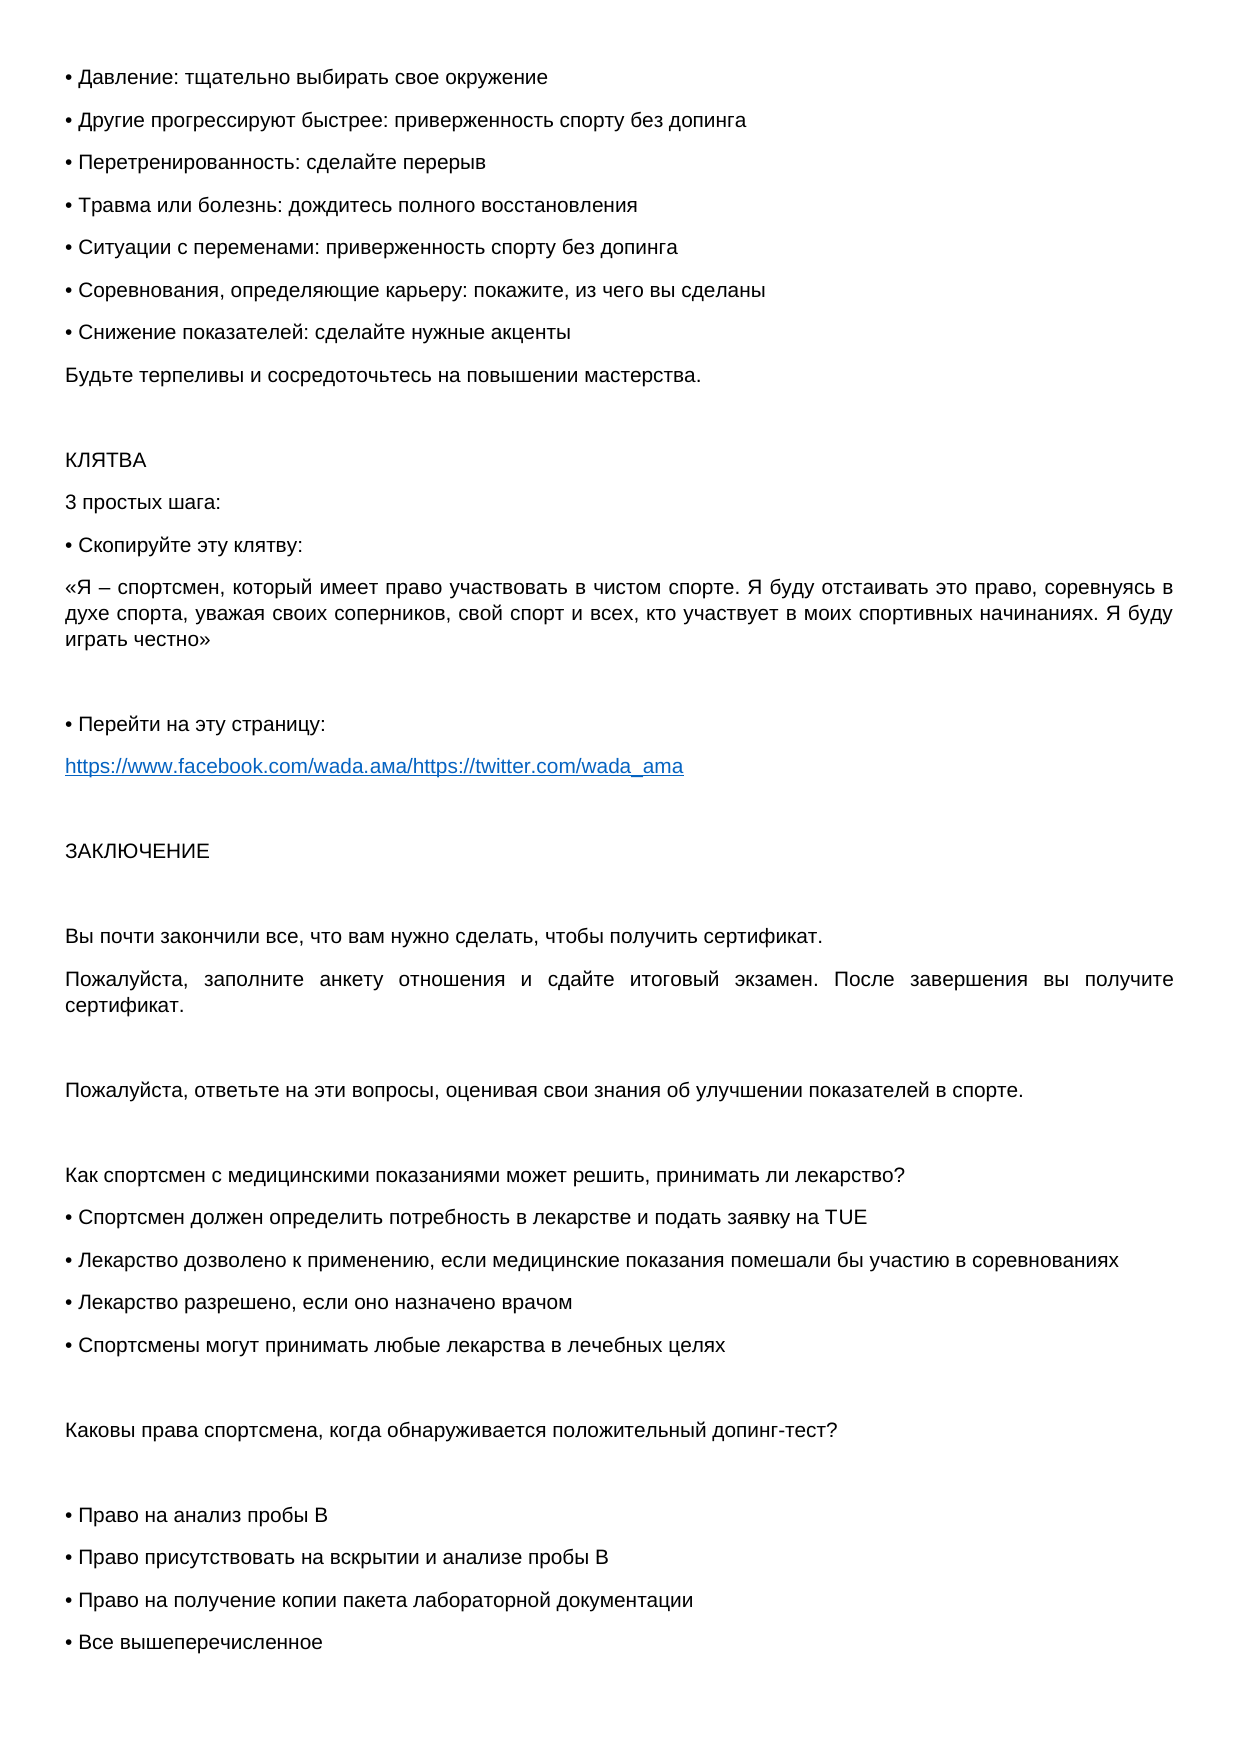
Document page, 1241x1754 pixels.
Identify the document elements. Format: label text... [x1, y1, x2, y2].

text «Я – спортсмен, который имеет право участвовать в чистом спорте. Я буду отстаивать это право, соревнуясь в духе спорта, уважая своих соперников, свой спорт и всех, кто участвует в моих спортивных начинаниях. Я буду играть честно» [65, 575, 1175, 651]
text Будьте терпеливы и сосредоточьтесь на повышении мастерства. [65, 362, 1175, 386]
text Пожалуйста, ответьте на эти вопросы, оценивая свои знания об улучшении показателей в спорте. [65, 1077, 1175, 1101]
text • Право на анализ пробы В [65, 1502, 1175, 1526]
text • Травма или болезнь: дождитесь полного восстановления [65, 192, 1175, 216]
text • Снижение показателей: сделайте нужные акценты [65, 320, 1175, 344]
text • Перетренированность: сделайте перерыв [65, 150, 1175, 174]
text ЗАКЛЮЧЕНИЕ [65, 839, 1175, 863]
text Каковы права спортсмена, когда обнаруживается положительный допинг-тест? [65, 1417, 1175, 1441]
text • Спортсмены могут принимать любые лекарства в лечебных целях [65, 1332, 1175, 1356]
text • Перейти на эту страницу: [65, 712, 1175, 736]
text Вы почти закончили все, что вам нужно сделать, чтобы получить сертификат. [65, 924, 1175, 948]
text КЛЯТВА [65, 447, 1175, 471]
text • Лекарство разрешено, если оно назначено врачом [65, 1290, 1175, 1314]
text • Давление: тщательно выбирать свое окружение [65, 65, 1175, 89]
text Как спортсмен с медицинскими показаниями может решить, принимать ли лекарство? [65, 1162, 1175, 1186]
text • Соревнования, определяющие карьеру: покажите, из чего вы сделаны [65, 277, 1175, 301]
text https://www.facebook.com/wada.aма/https://twitter.com/wada_ama [65, 754, 1175, 778]
text Пожалуйста, заполните анкету отношения и сдайте итоговый экзамен. После завершения вы получите сертификат. [65, 967, 1175, 1016]
text • Право на получение копии пакета лабораторной документации [65, 1587, 1175, 1611]
text • Право присутствовать на вскрытии и анализе пробы В [65, 1545, 1175, 1569]
text • Все вышеперечисленное [65, 1630, 1175, 1654]
text • Ситуации с переменами: приверженность спорту без допинга [65, 235, 1175, 259]
text • Спортсмен должен определить потребность в лекарстве и подать заявку на ТUE [65, 1205, 1175, 1229]
text • Лекарство дозволено к применению, если медицинские показания помешали бы участию в соревнованиях [65, 1247, 1175, 1271]
text 3 простых шага: [65, 490, 1175, 514]
text • Другие прогрессируют быстрее: приверженность спорту без допинга [65, 107, 1175, 131]
text • Скопируйте эту клятву: [65, 532, 1175, 556]
